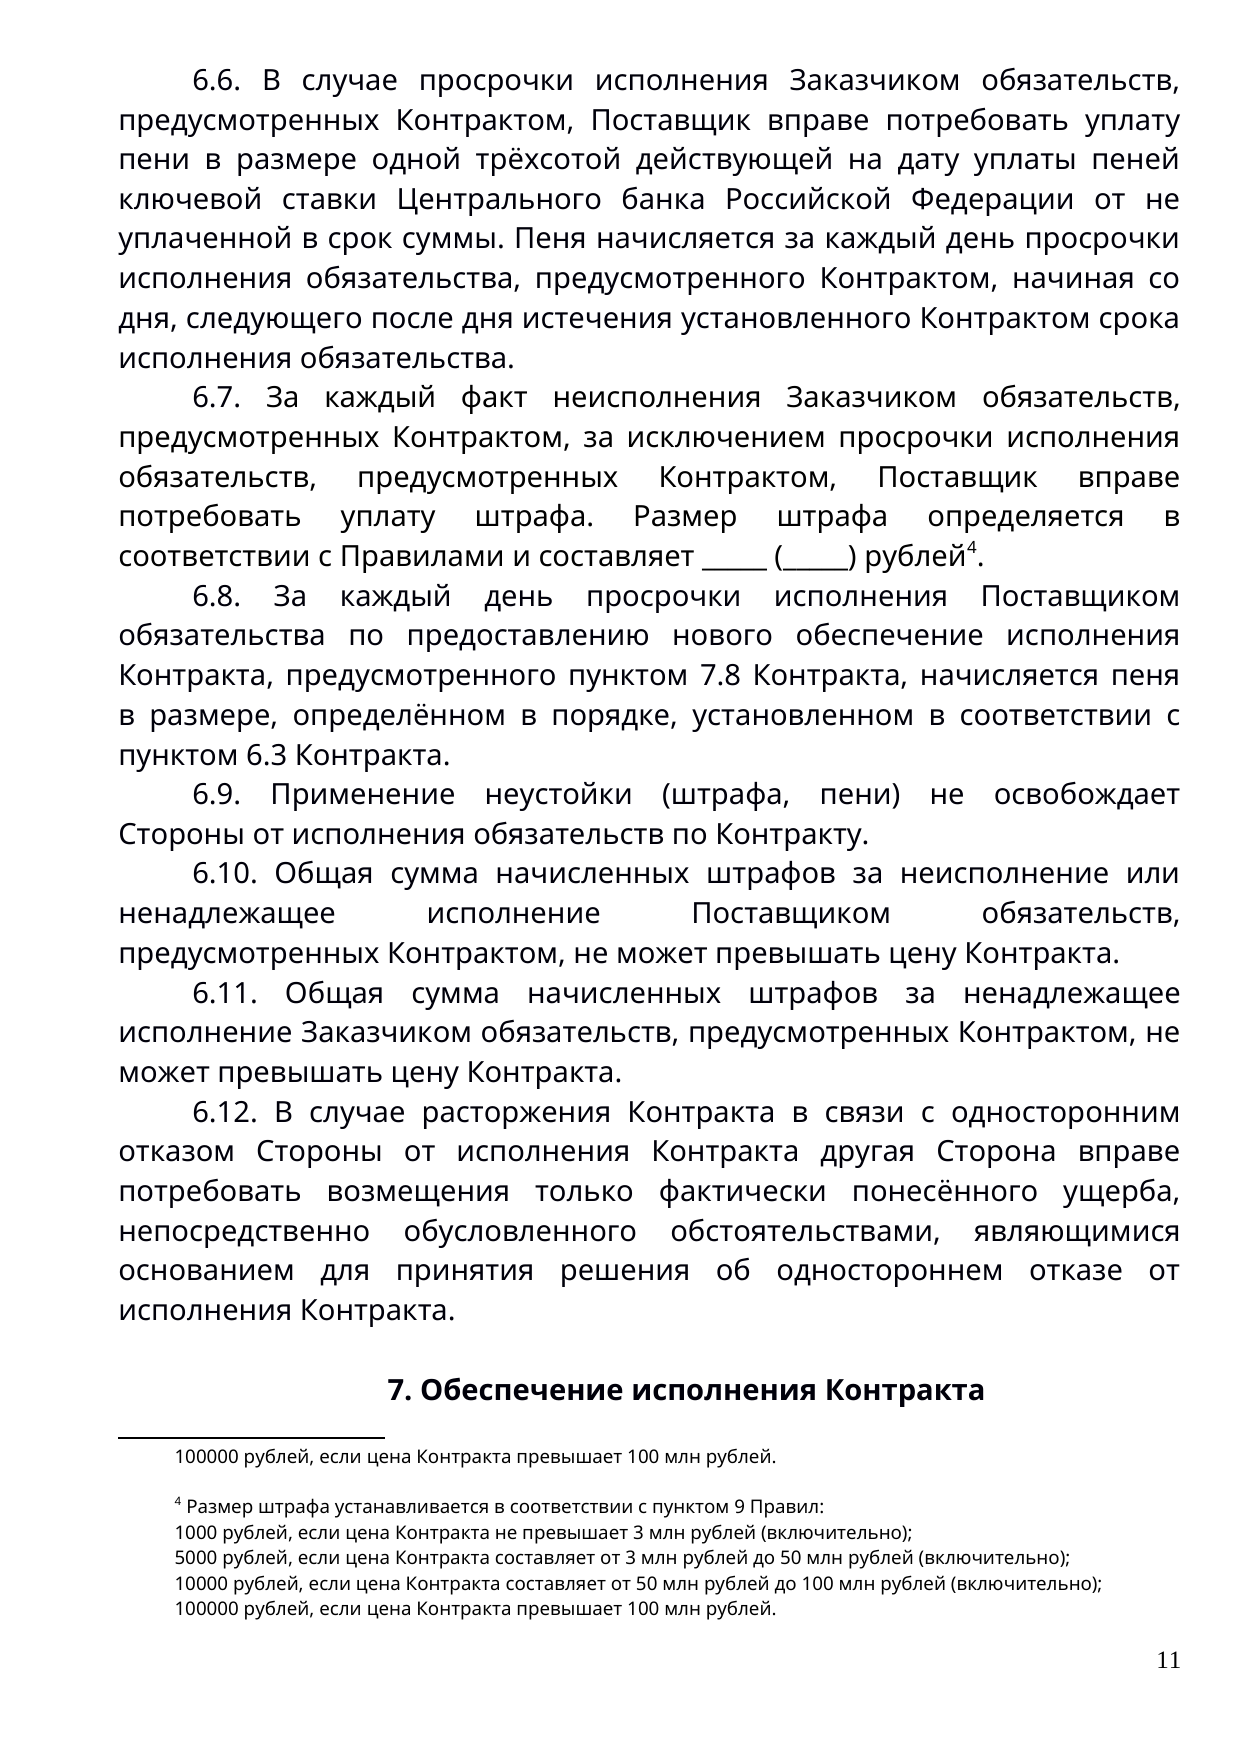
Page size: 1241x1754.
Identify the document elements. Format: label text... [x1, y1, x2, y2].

text 6.8. За каждый день просрочки исполнения Поставщиком обязательства по предоставлению нового обеспечение исполнения Контракта, предусмотренного пунктом 7.8 Контракта, начисляется пеня в размере, определённом в порядке, установленном в соответствии с пунктом 6.3 Контракта. [118, 575, 1181, 773]
text 6.12. В случае расторжения Контракта в связи с односторонним отказом Стороны от исполнения Контракта другая Сторона вправе потребовать возмещения только фактически понесённого ущерба, непосредственно обусловленного обстоятельствами, являющимися основанием для принятия решения об одностороннем отказе от исполнения Контракта. [118, 1091, 1181, 1329]
text 6.7. За каждый факт неисполнения Заказчиком обязательств, предусмотренных Контрактом, за исключением просрочки исполнения обязательств, предусмотренных Контрактом, Поставщик вправе потребовать уплату штрафа. Размер штрафа определяется в соответствии с Правилами и составляет _____ (_____) рублей. [118, 377, 1181, 575]
text 6.9. Применение неустойки (штрафа, пени) не освобождает Стороны от исполнения обязательств по Контракту. [118, 773, 1181, 853]
text 7. Обеспечение исполнения Контракта [118, 1369, 1181, 1408]
text 6.11. Общая сумма начисленных штрафов за ненадлежащее исполнение Заказчиком обязательств, предусмотренных Контрактом, не может превышать цену Контракта. [118, 972, 1181, 1091]
text 6.6. В случае просрочки исполнения Заказчиком обязательств, предусмотренных Контрактом, Поставщик вправе потребовать уплату пени в размере одной трёхсотой действующей на дату уплаты пеней ключевой ставки Центрального банка Российской Федерации от не уплаченной в срок суммы. Пеня начисляется за каждый день просрочки исполнения обязательства, предусмотренного Контрактом, начиная со дня, следующего после дня истечения установленного Контрактом срока исполнения обязательства. [118, 59, 1181, 377]
text 6.10. Общая сумма начисленных штрафов за неисполнение или ненадлежащее исполнение Поставщиком обязательств, предусмотренных Контрактом, не может превышать цену Контракта. [118, 853, 1181, 972]
